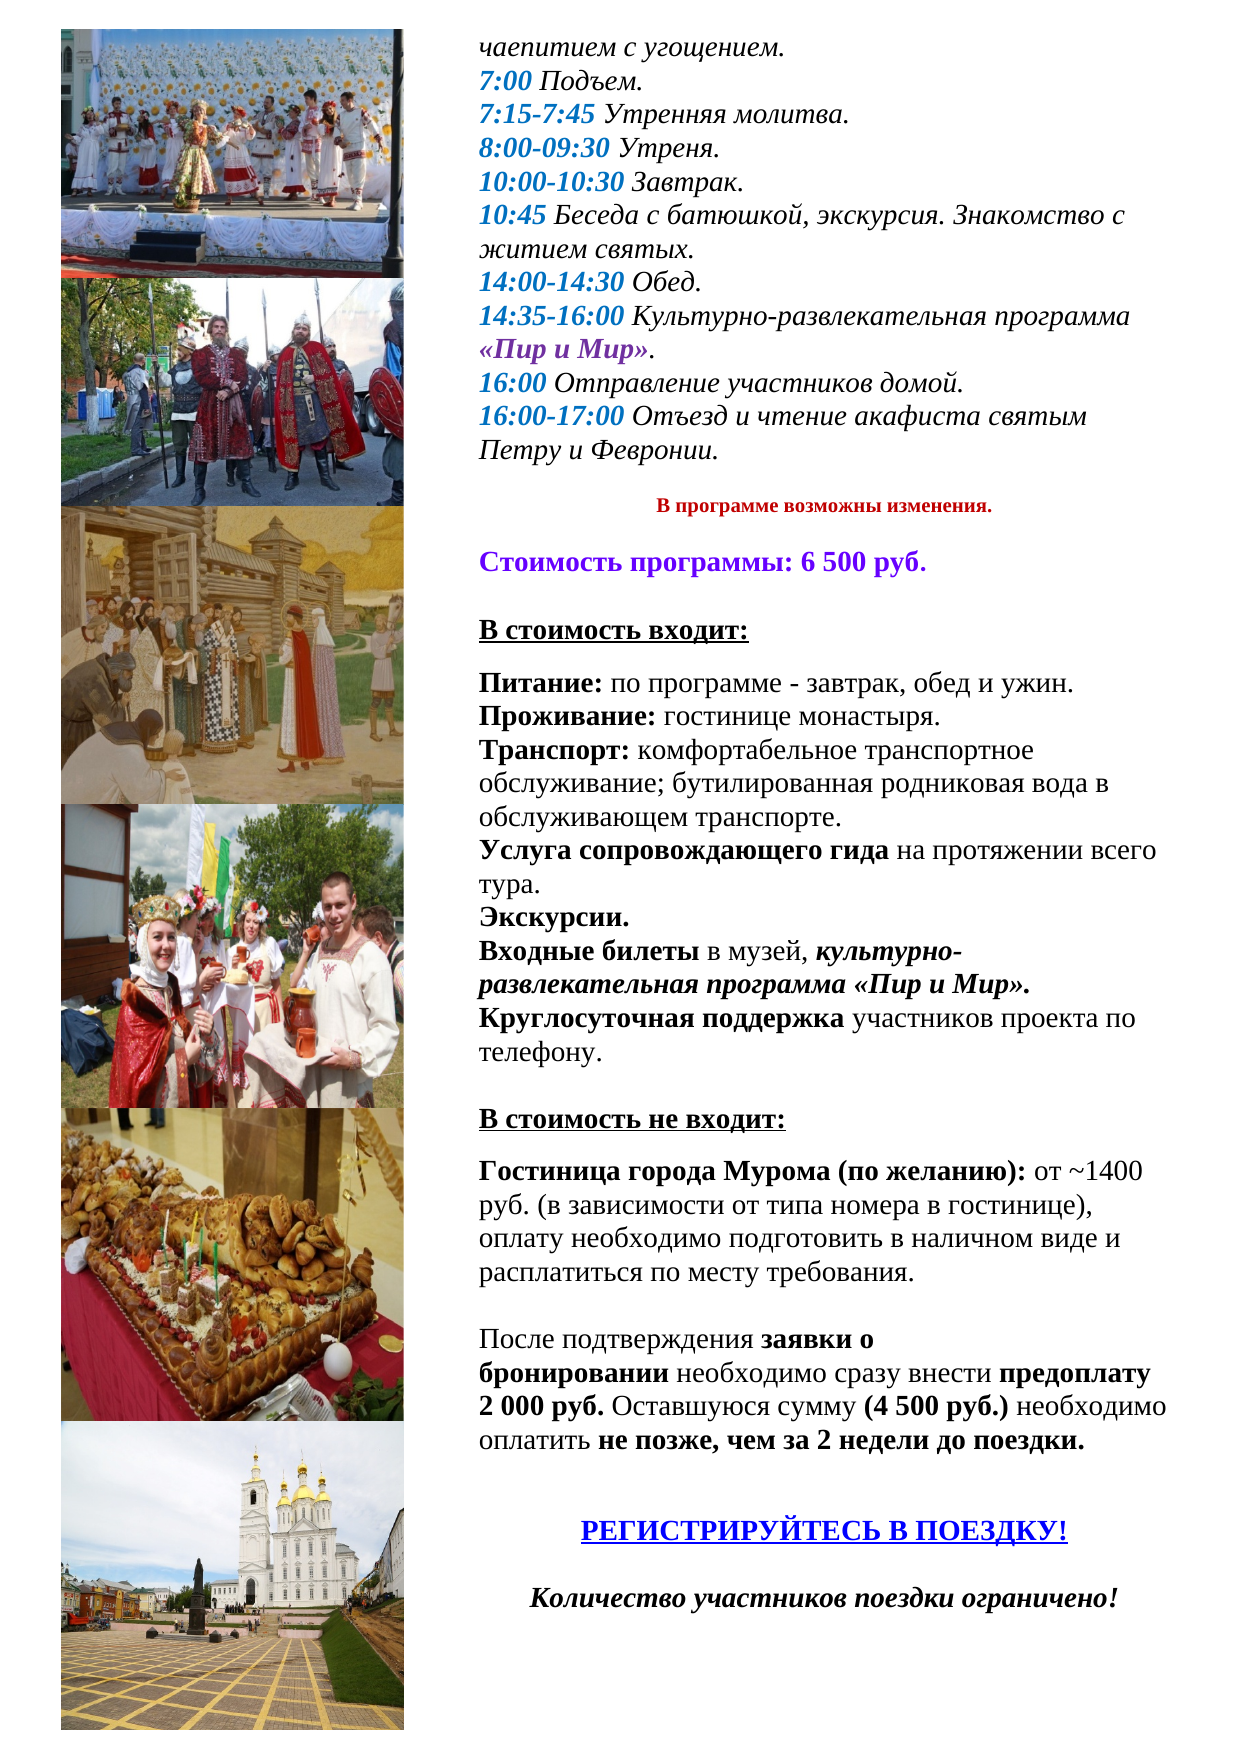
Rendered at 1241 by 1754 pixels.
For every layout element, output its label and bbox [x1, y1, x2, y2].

table_header [50, 30, 467, 1750]
table_header [467, 30, 1181, 1750]
picture [61, 29, 404, 1730]
